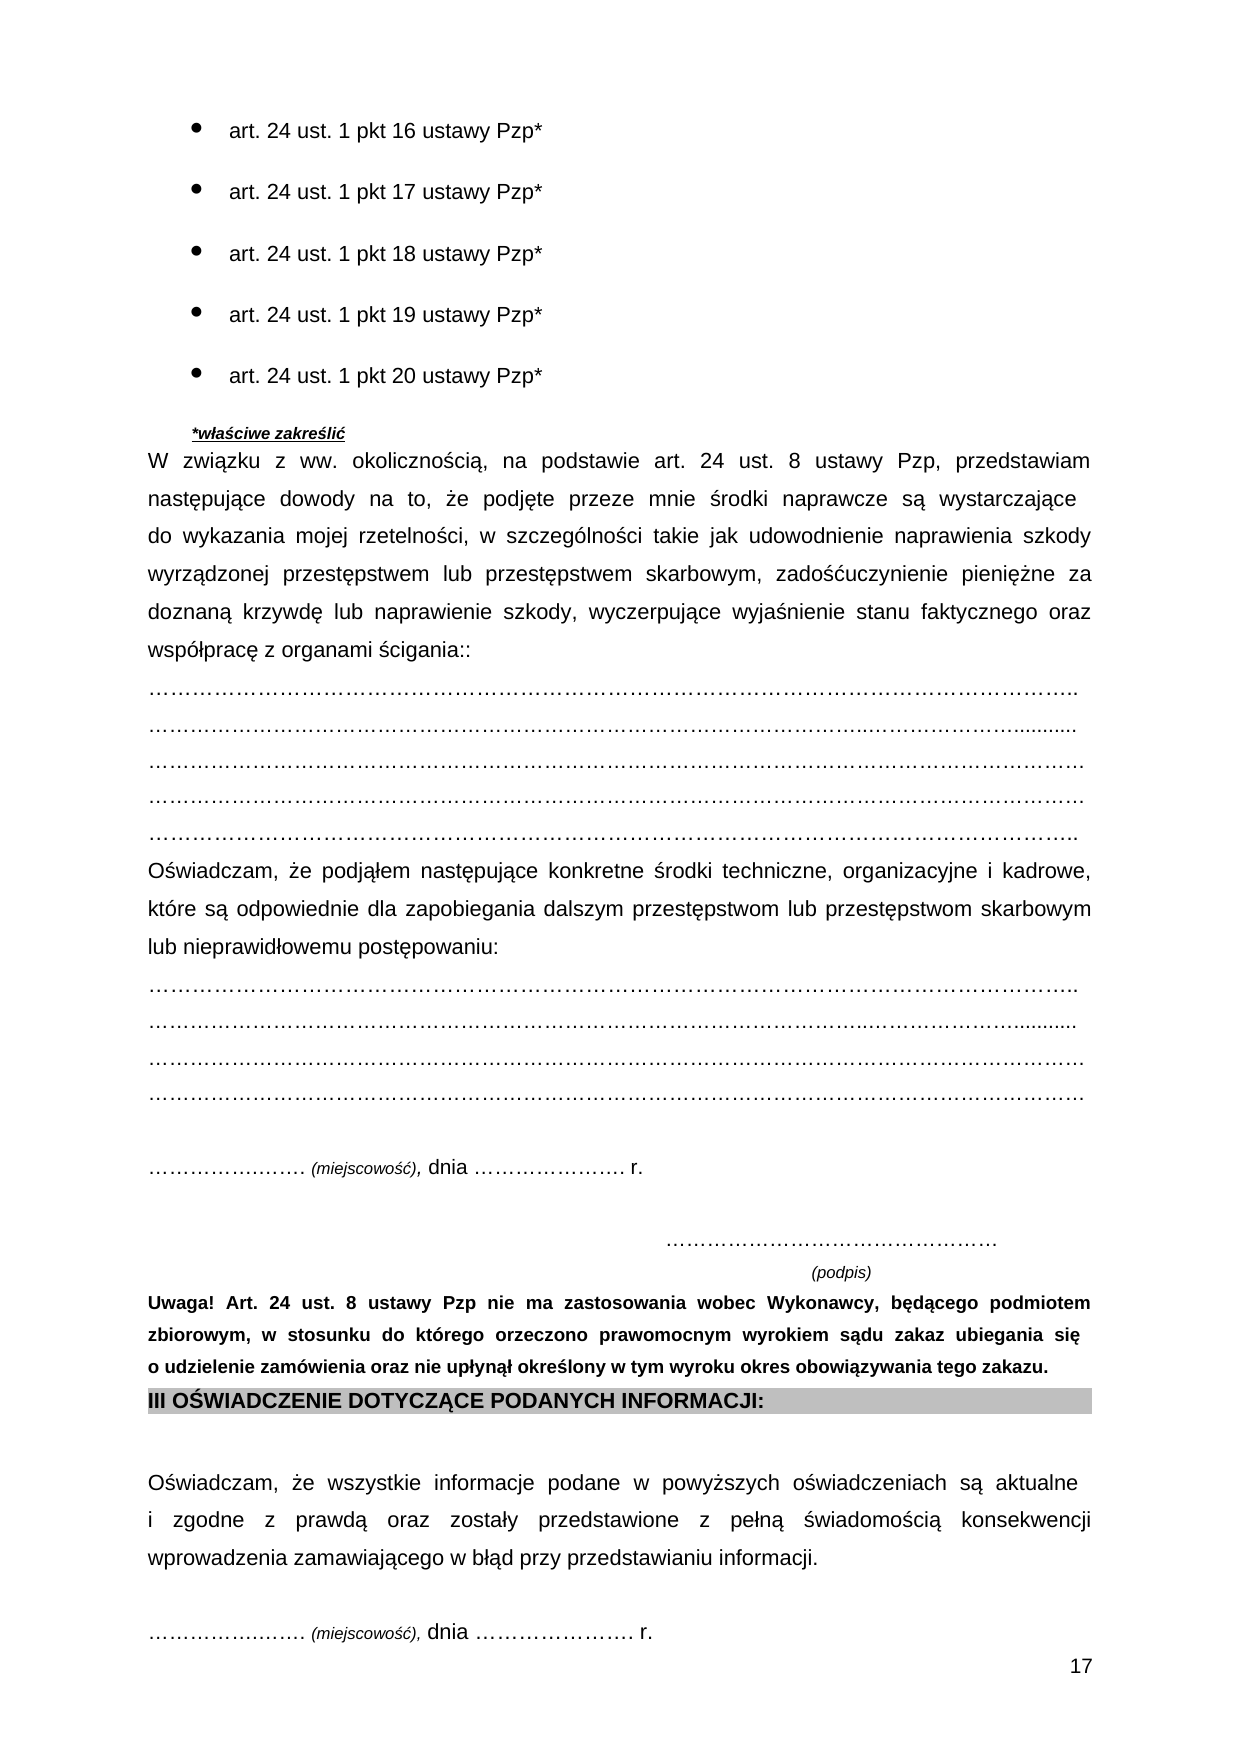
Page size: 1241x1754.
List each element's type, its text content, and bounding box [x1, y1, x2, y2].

list art. 24 ust. 1 pkt 16 ustawy Pzp* [191, 118, 1092, 145]
text …………………………………………………………………………………………..…………………...........……………………………………………………………………………………………………………………………………………………………………………………………………………………………………………… [148, 712, 1092, 808]
text ………………………………………… [148, 1227, 1092, 1251]
list art. 24 ust. 1 pkt 19 ustawy Pzp* [191, 302, 1092, 328]
text Uwaga! Art. 24 ust. 8 ustawy Pzp nie ma zastosowania wobec Wykonawcy, będącego podmiotem zbiorowym, w stosunku do którego orzeczono prawomocnym wyrokiem sądu zakaz ubiegania się o udzielenie zamówienia oraz nie upłynął określony w tym wyroku okres obowiązywania tego zakazu. [148, 1292, 1092, 1378]
text ……………………………………………………………………………………………………………….. [148, 972, 1092, 997]
text (podpis) [738, 1263, 1092, 1282]
text ……………………………………………………………………………………………………………….. [148, 675, 1092, 700]
text …………………………………………………………………………………………..…………………...........……………………………………………………………………………………………………………………………………………………………………………………………………………………………………………… [148, 1009, 1092, 1105]
list art. 24 ust. 1 pkt 20 ustawy Pzp* [191, 363, 1092, 389]
text Oświadczam, że wszystkie informacje podane w powyższych oświadczeniach są aktualne i zgodne z prawdą oraz zostały przedstawione z pełną świadomością konsekwencji wprowadzenia zamawiającego w błąd przy przedstawianiu informacji. [148, 1469, 1092, 1570]
text *właściwe zakreślić [191, 424, 1092, 443]
text …………….……. (miejscowość), dnia …………………. r. [148, 1155, 1092, 1179]
list art. 24 ust. 1 pkt 18 ustawy Pzp* [191, 240, 1092, 267]
text III OŚWIADCZENIE DOTYCZĄCE PODANYCH INFORMACJI: [148, 1388, 1092, 1414]
text W związku z ww. okolicznością, na podstawie art. 24 ust. 8 ustawy Pzp, przedstawiam następujące dowody na to, że podjęte przeze mnie środki naprawcze są wystarczające do wykazania mojej rzetelności, w szczególności takie jak udowodnienie naprawienia szkody wyrządzonej przestępstwem lub przestępstwem skarbowym, zadośćuczynienie pieniężne za doznaną krzywdę lub naprawienie szkody, wyczerpujące wyjaśnienie stanu faktycznego oraz współpracę z organami ścigania:: [148, 448, 1092, 662]
list art. 24 ust. 1 pkt 17 ustawy Pzp* [191, 179, 1092, 206]
text …………….……. (miejscowość), dnia …………………. r. [148, 1619, 1092, 1644]
text Oświadczam, że podjąłem następujące konkretne środki techniczne, organizacyjne i kadrowe, które są odpowiednie dla zapobiegania dalszym przestępstwom lub przestępstwom skarbowym lub nieprawidłowemu postępowaniu: [148, 858, 1092, 959]
text ……………………………………………………………………………………………………………….. [148, 820, 1092, 846]
